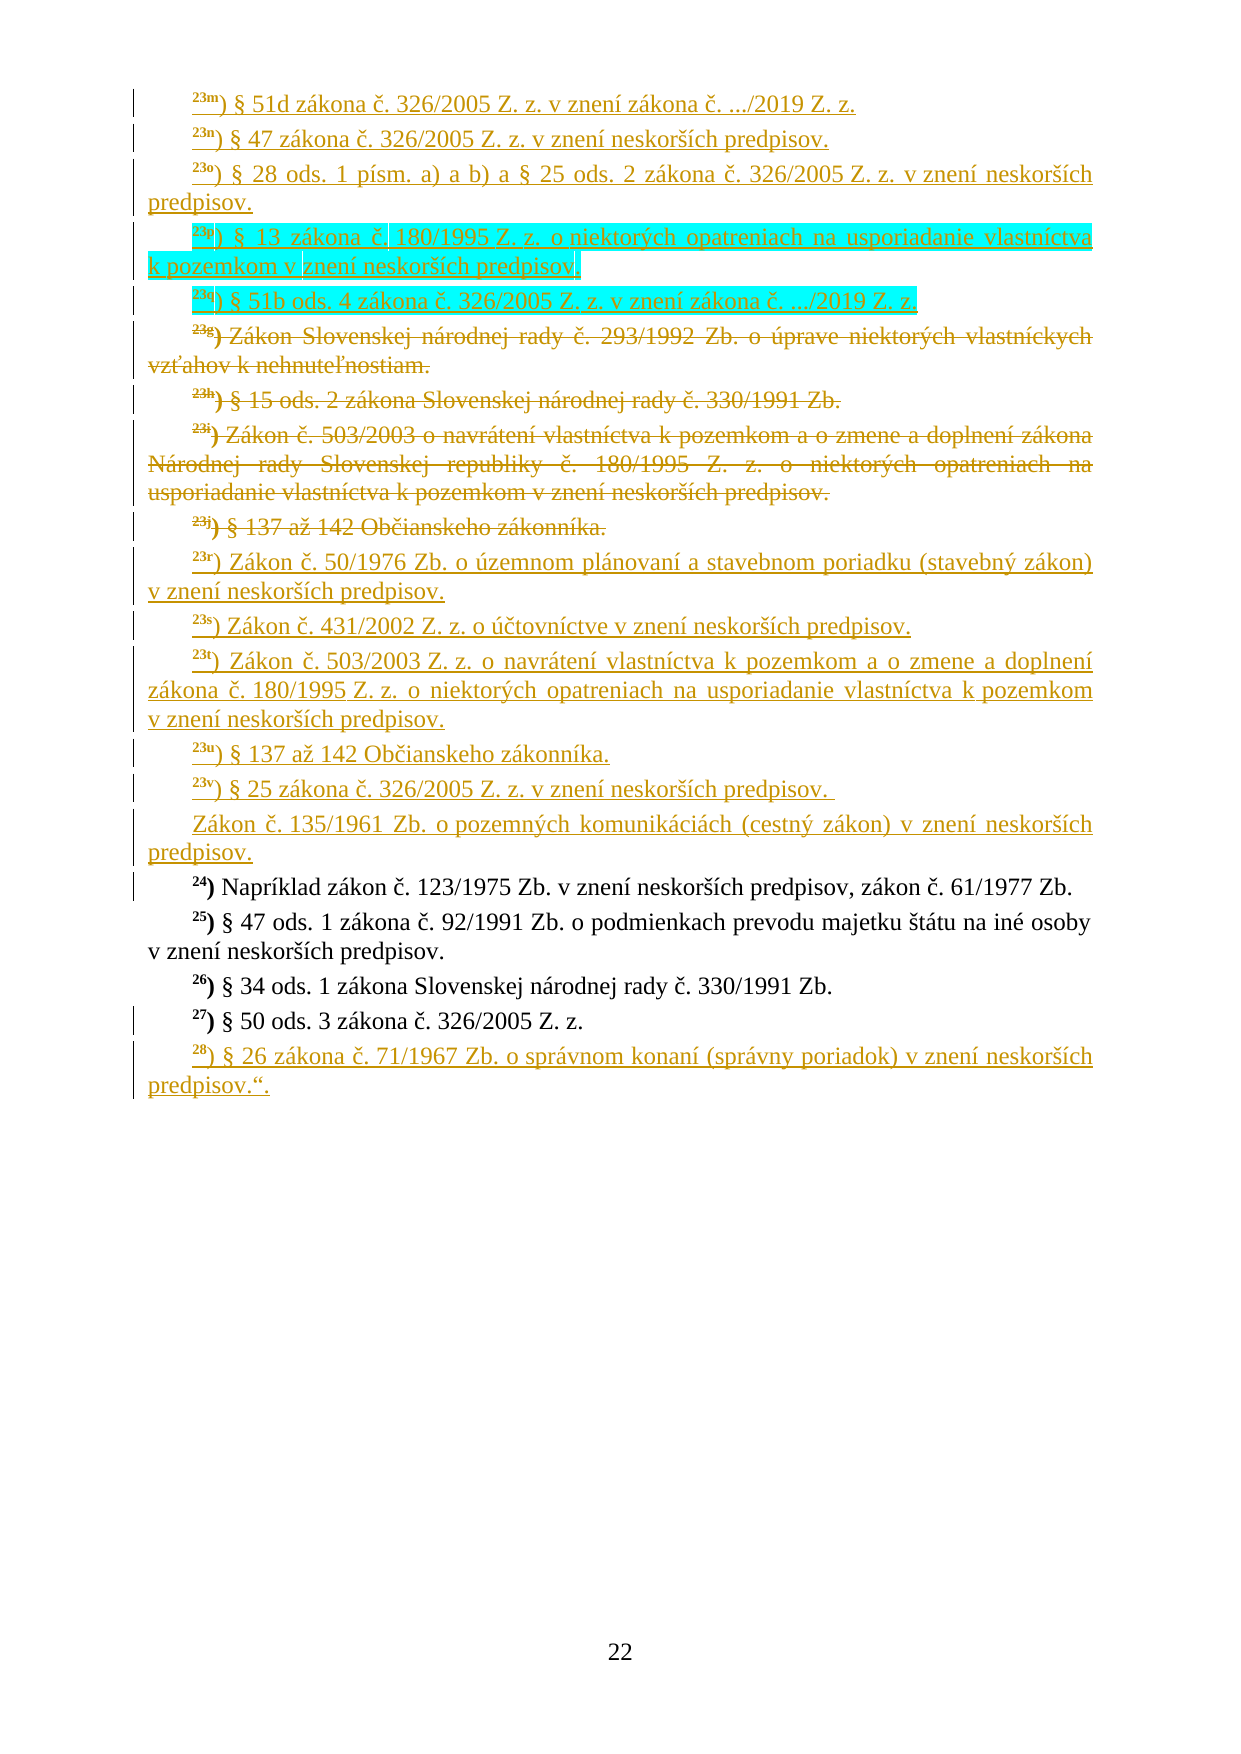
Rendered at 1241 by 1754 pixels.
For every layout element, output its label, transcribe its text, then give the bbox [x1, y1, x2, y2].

text 27) § 50 ods. 3 zákona č. 326/2005 Z. z. [148, 1006, 1093, 1035]
text 25) § 47 ods. 1 zákona č. 92/1991 Zb. o podmienkach prevodu majetku štátu na iné osoby v znení neskorších predpisov. [148, 907, 1093, 965]
text 24) Napríklad zákon č. 123/1975 Zb. v znení neskorších predpisov, zákon č. 61/1977 Zb. [148, 872, 1093, 901]
text 26) § 34 ods. 1 zákona Slovenskej národnej rady č. 330/1991 Zb. [148, 971, 1093, 1000]
